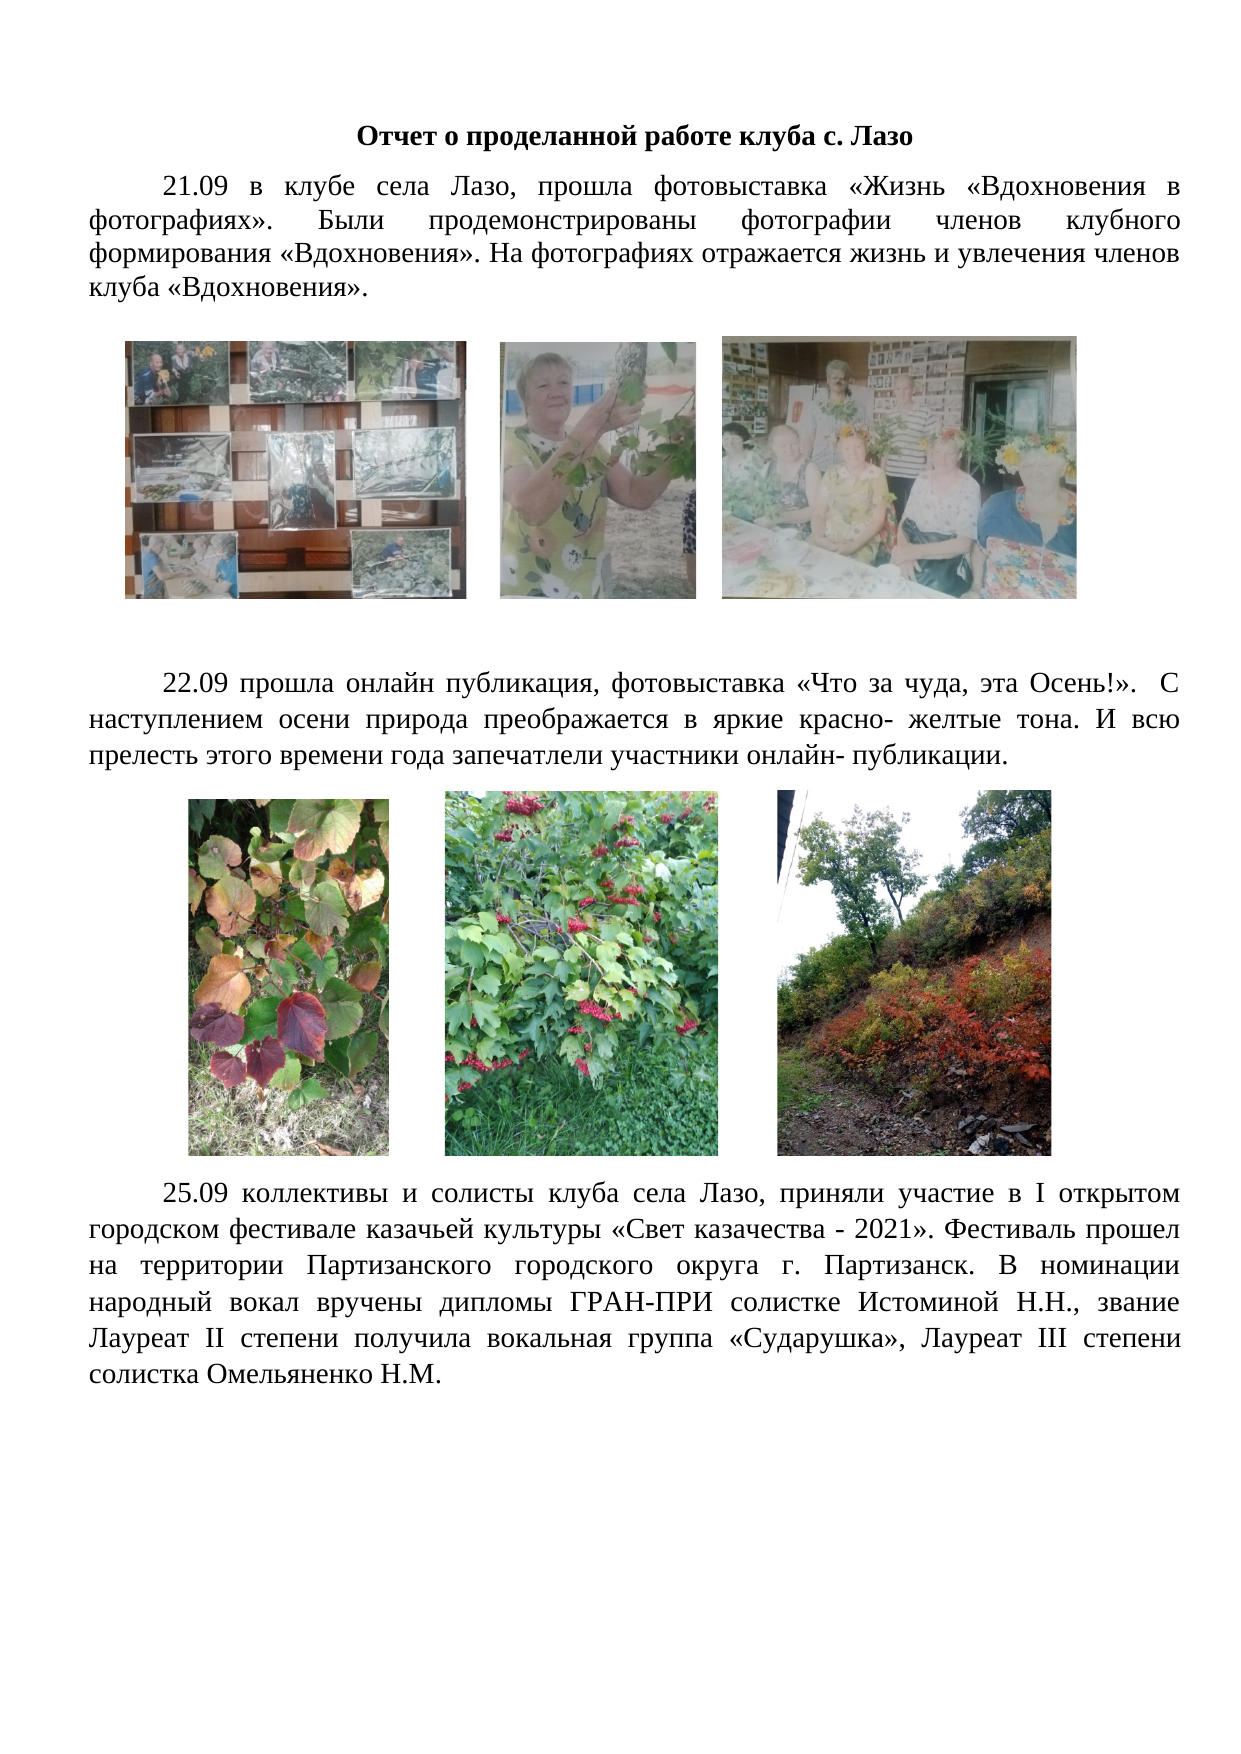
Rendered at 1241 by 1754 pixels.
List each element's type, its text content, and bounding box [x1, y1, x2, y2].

picture [777, 790, 1052, 1156]
picture [499, 342, 697, 599]
text 22.09 прошла онлайн публикация, фотовыставка «Что за чуда, эта Осень!». С наступлением осени природа преображается в яркие красно- желтые тона. И всю прелесть этого времени года запечатлели участники онлайн- публикации. [89, 665, 1181, 771]
picture [444, 791, 719, 1156]
picture [188, 799, 389, 1156]
text 21.09 в клубе села Лазо, прошла фотовыставка «Жизнь «Вдохновения в фотографиях». Были продемонстрированы фотографии членов клубного формирования «Вдохновения». На фотографиях отражается жизнь и увлечения членов клуба «Вдохновения». [89, 168, 1181, 303]
picture [722, 336, 1077, 599]
text 25.09 коллективы и солисты клуба села Лазо, приняли участие в I открытом городском фестивале казачьей культуры «Свет казачества - 2021». Фестиваль прошел на территории Партизанского городского округа г. Партизанск. В номинации народный вокал вручены дипломы ГРАН-ПРИ солистке Истоминой Н.Н., звание Лауреат II степени получила вокальная группа «Сударушка», Лауреат III степени солистка Омельяненко Н.М. [89, 1175, 1181, 1389]
picture [125, 341, 467, 599]
text Отчет о проделанной работе клуба с. Лазо [89, 118, 1181, 152]
